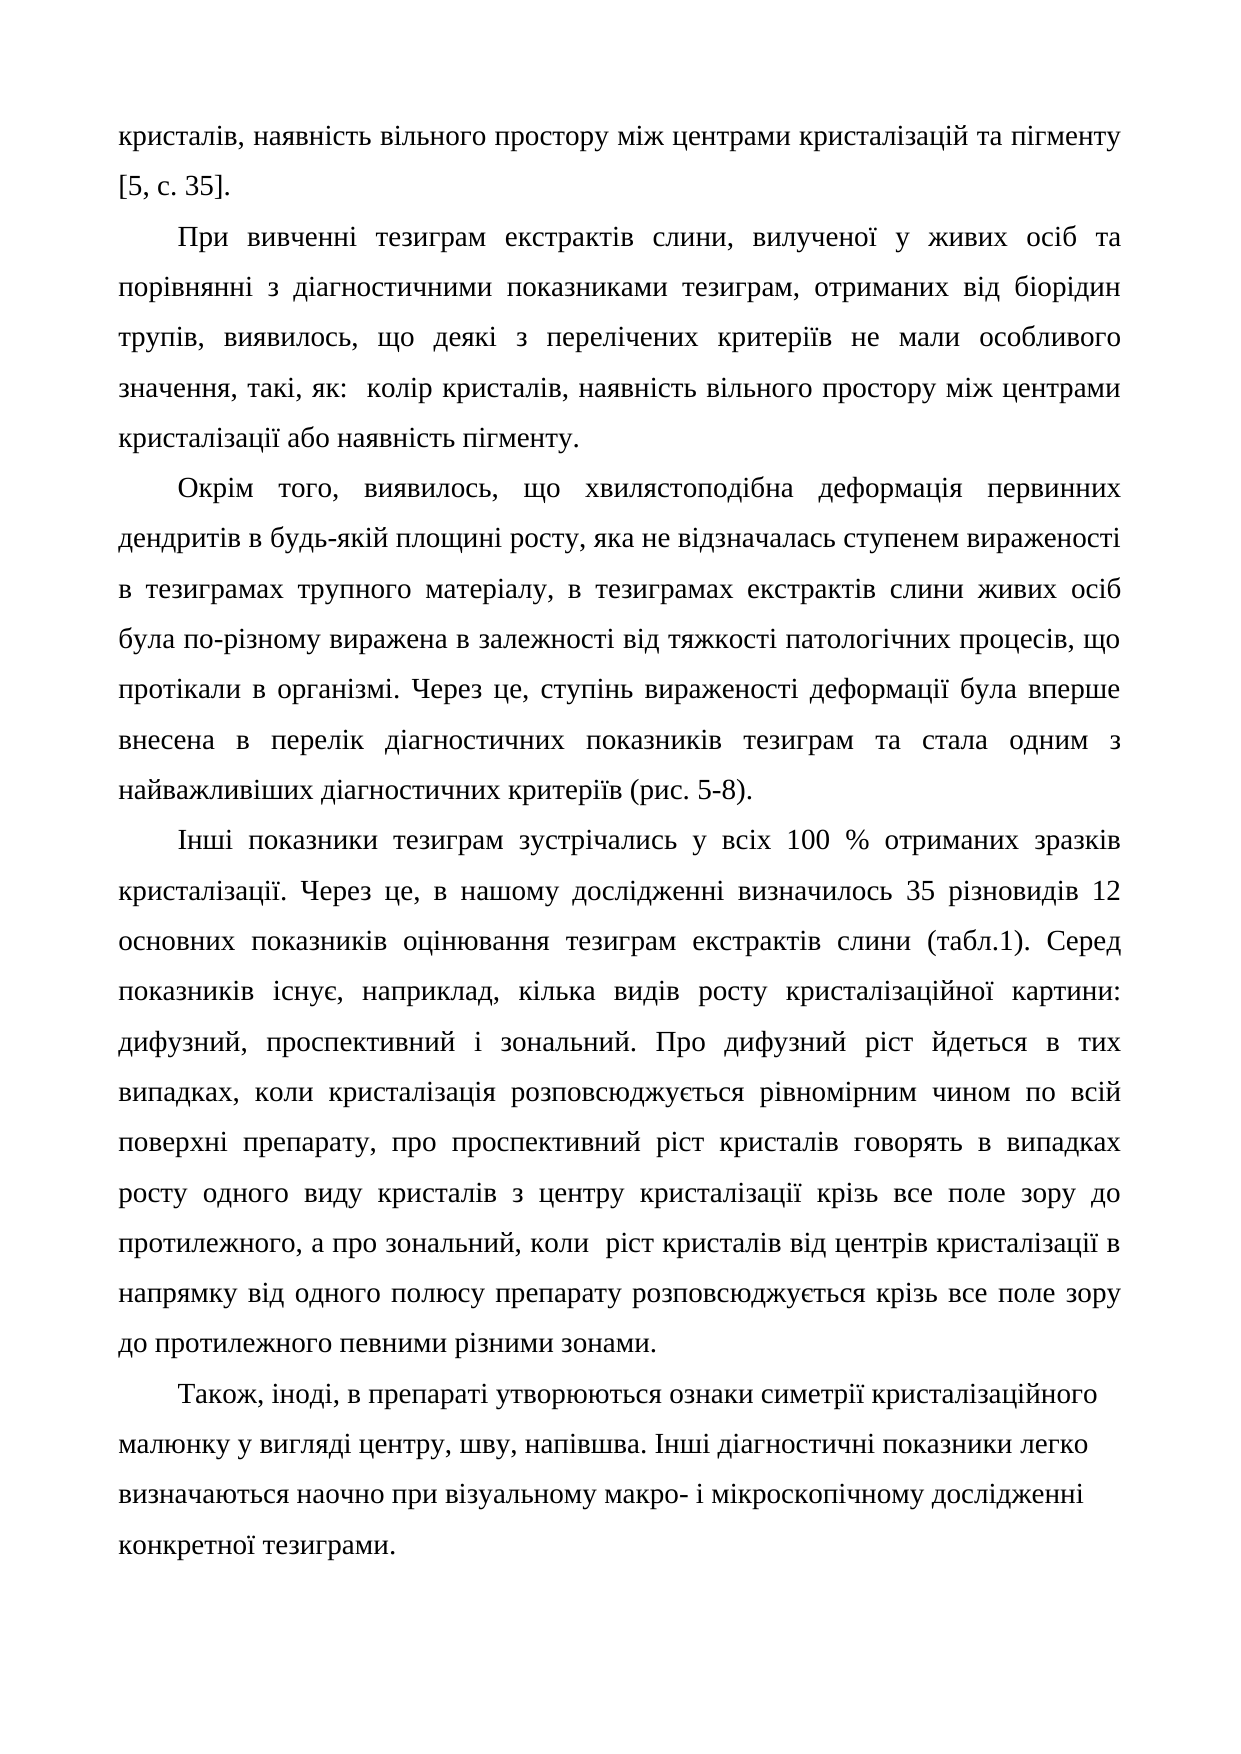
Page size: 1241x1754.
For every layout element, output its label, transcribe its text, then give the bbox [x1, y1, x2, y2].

text Також, іноді, в препараті утворюються ознаки симетрії кристалізаційного [118, 1376, 1122, 1409]
text Інші показники тезиграм зустрічались у всіх 100 % отриманих зразків кристалізації. Через це, в нашому дослідженні визначилось 35 різновидів 12 основних показників оцінювання тезиграм екстрактів слини (табл.1). Серед показників існує, наприклад, кілька видів росту кристалізаційної картини: дифузний, проспективний і зональний. Про дифузний ріст йдеться в тих випадках, коли кристалізація розповсюджується рівномірним чином по всій поверхні препарату, про проспективний ріст кристалів говорять в випадках росту одного виду кристалів з центру кристалізації крізь все поле зору до протилежного, а про зональний, коли ріст кристалів від центрів кристалізації в напрямку від одного полюсу препарату розповсюджується крізь все поле зору до протилежного певними різними зонами. [118, 822, 1122, 1359]
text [118, 118, 1122, 202]
text визначаються наочно при візуальному макро- і мікроскопічному дослідженні [118, 1477, 1122, 1510]
text Окрім того, виявилось, що хвилястоподібна деформація первинних дендритів в будь-якій площині росту, яка не відзначалась ступенем вираженості в тезиграмах трупного матеріалу, в тезиграмах екстрактів слини живих осіб була по-різному виражена в залежності від тяжкості патологічних процесів, що протікали в організмі. Через це, ступінь вираженості деформації була вперше внесена в перелік діагностичних показників тезиграм та стала одним з найважливіших діагностичних критеріїв (рис. 5-8). [118, 470, 1122, 806]
text конкретної тезиграми. [118, 1527, 1122, 1560]
text малюнку у вигляді центру, шву, напівшва. Інші діагностичні показники легко [118, 1426, 1122, 1460]
text При вивченні тезиграм екстрактів слини, вилученої у живих осіб та порівнянні з діагностичними показниками тезиграм, отриманих від біорідин трупів, виявилось, що деякі з перелічених критеріїв не мали особливого значення, такі, як: колір кристалів, наявність вільного простору між центрами кристалізації або наявність пігменту. [118, 219, 1122, 453]
